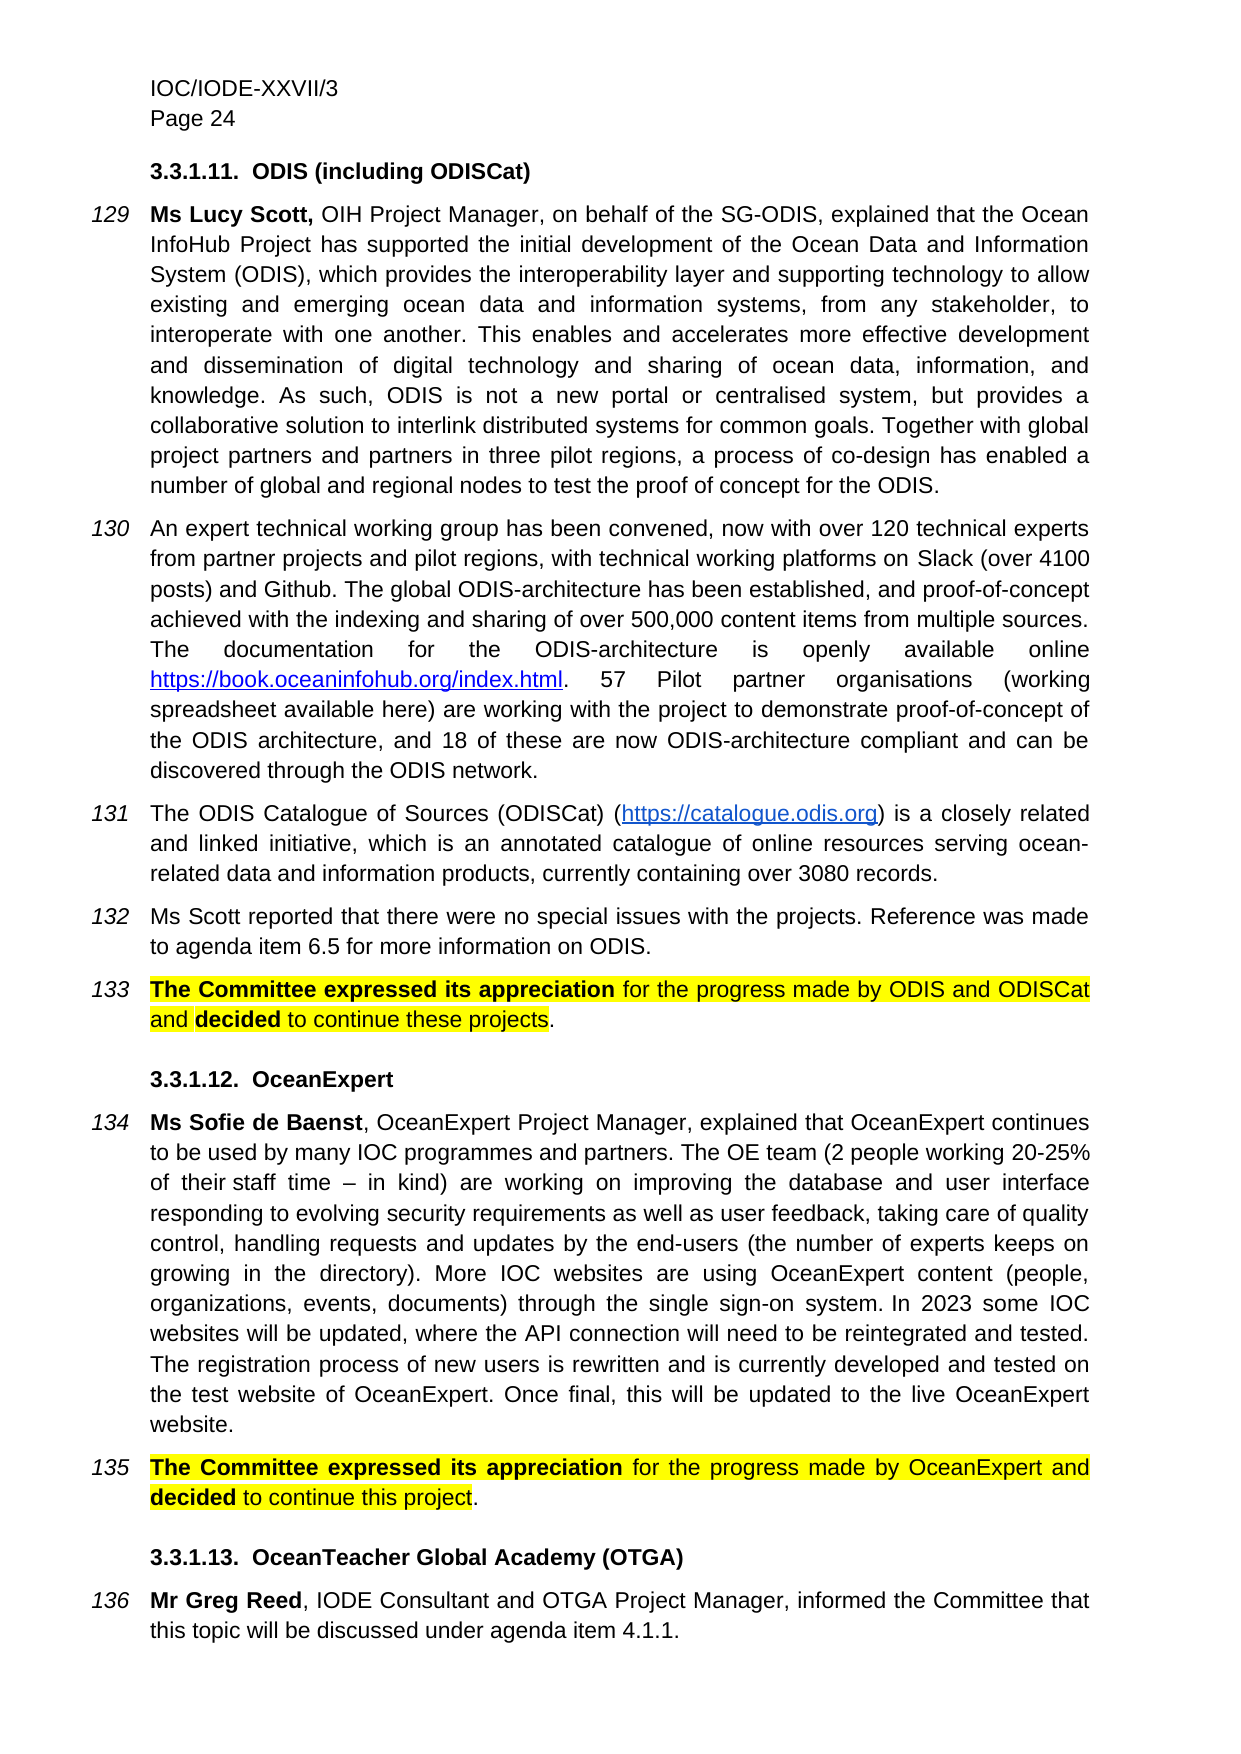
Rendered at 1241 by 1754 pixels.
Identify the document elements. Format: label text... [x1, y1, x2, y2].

text The Committee expressed its appreciation for the progress made by ODIS and ODISCat and decided to continue these projects. [91, 976, 1090, 1032]
text 3.3.1.12. OceanExpert [150, 1066, 1090, 1093]
text 3.3.1.13. OceanTeacher Global Academy (OTGA) [150, 1544, 1090, 1571]
text The Committee expressed its appreciation for the progress made by OceanExpert and decided to continue this project. [91, 1454, 1090, 1510]
text The ODIS Catalogue of Sources (ODISCat) (https://catalogue.odis.org) is a closely related and linked initiative, which is an annotated catalogue of online resources serving ocean-related data and information products, currently containing over 3080 records. [91, 799, 1090, 886]
text 3.3.1.11. ODIS (including ODISCat) [150, 158, 1090, 184]
text Ms Sofie de Baenst, OceanExpert Project Manager, explained that OceanExpert continues to be used by many IOC programmes and partners. The OE team (2 people working 20-25% of their staff time – in kind) are working on improving the database and user interface responding to evolving security requirements as well as user feedback, taking care of quality control, handling requests and updates by the end-users (the number of experts keeps on growing in the directory). More IOC websites are using OceanExpert content (people, organizations, events, documents) through the single sign-on system. In 2023 some IOC websites will be updated, where the API connection will need to be reintegrated and tested. The registration process of new users is rewritten and is currently developed and tested on the test website of OceanExpert. Once final, this will be updated to the live OceanExpert website. [91, 1109, 1090, 1437]
text An expert technical working group has been convened, now with over 120 technical experts from partner projects and pilot regions, with technical working platforms on Slack (over 4100 posts) and Github. The global ODIS-architecture has been established, and proof-of-concept achieved with the indexing and sharing of over 500,000 content items from multiple sources. The documentation for the ODIS-architecture is openly available online https://book.oceaninfohub.org/index.html. 57 Pilot partner organisations (working spreadsheet available here) are working with the project to demonstrate proof-of-concept of the ODIS architecture, and 18 of these are now ODIS-architecture compliant and can be discovered through the ODIS network. [91, 515, 1090, 783]
text Ms Scott reported that there were no special issues with the projects. Reference was made to agenda item 6.5 for more information on ODIS. [91, 903, 1090, 959]
text Ms Lucy Scott, OIH Project Manager, on behalf of the SG-ODIS, explained that the Ocean InfoHub Project has supported the initial development of the Ocean Data and Information System (ODIS), which provides the interoperability layer and supporting technology to allow existing and emerging ocean data and information systems, from any stakeholder, to interoperate with one another. This enables and accelerates more effective development and dissemination of digital technology and sharing of ocean data, information, and knowledge. As such, ODIS is not a new portal or centralised system, but provides a collaborative solution to interlink distributed systems for common goals. Together with global project partners and partners in three pilot regions, a process of co-design has enabled a number of global and regional nodes to test the proof of concept for the ODIS. [91, 201, 1090, 499]
text Mr Greg Reed, IODE Consultant and OTGA Project Manager, informed the Committee that this topic will be discussed under agenda item 4.1.1. [91, 1587, 1090, 1644]
